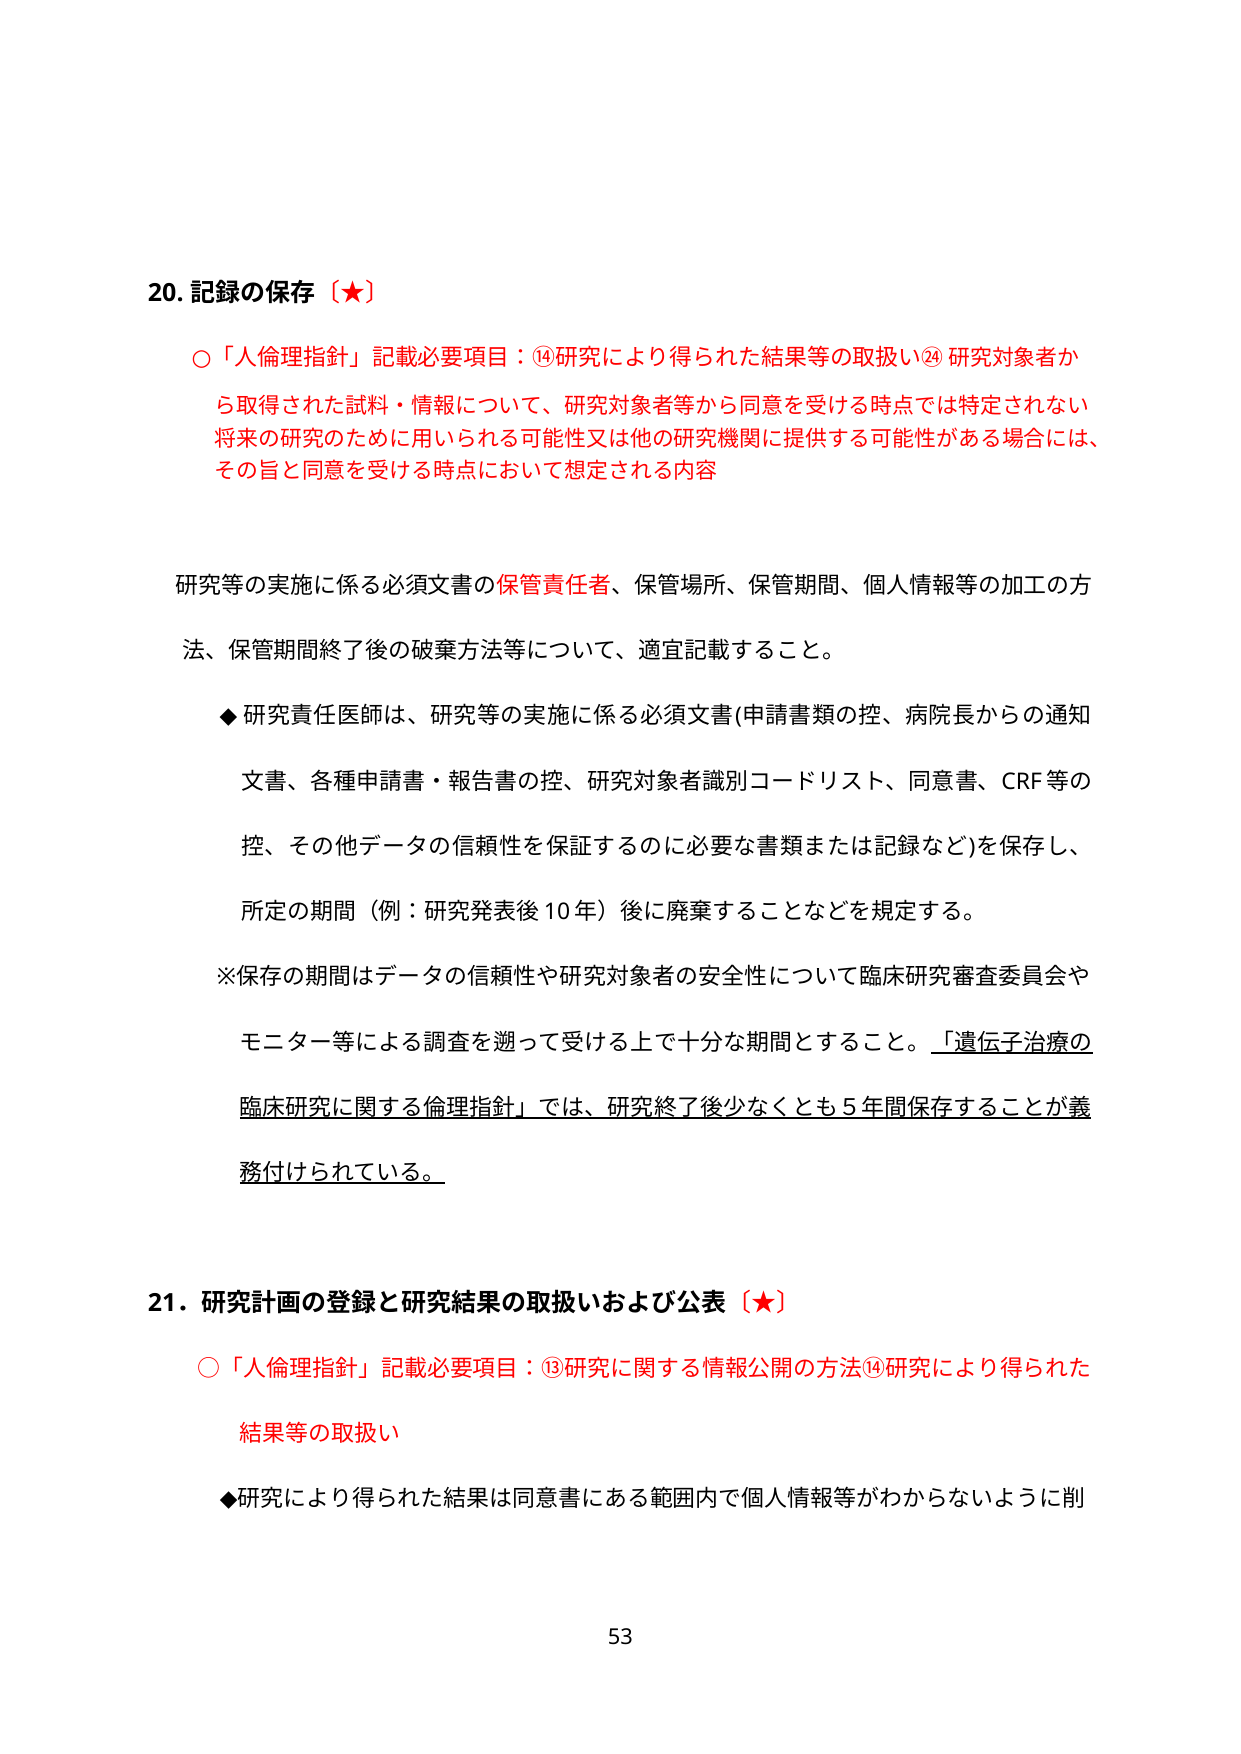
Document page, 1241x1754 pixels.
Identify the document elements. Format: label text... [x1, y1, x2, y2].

text ○「人倫理指針」記載必要項目：⑭研究により得られた結果等の取扱い㉔ 研究対象者から取得された試料・情報について、研究対象者等から同意を受ける時点では特定されない将来の研究のために用いられる可能性又は他の研究機関に提供する可能性がある場合には、その旨と同意を受ける時点において想定される内容 [191, 323, 1092, 486]
text ○「人倫理指針」記載必要項目：⑬研究に関する情報公開の方法⑭研究により得られた [148, 1333, 1092, 1399]
text ◆研究により得られた結果は同意書にある範囲内で個人情報等がわからないように削 [185, 1464, 1092, 1529]
text 研究等の実施に係る必須文書の保管責任者、保管場所、保管期間、個人情報等の加工の方法、保管期間終了後の破棄方法等について、適宜記載すること。 [148, 551, 1092, 681]
text ※保存の期間はデータの信頼性や研究対象者の安全性について臨床研究審査委員会やモニター等による調査を遡って受ける上で十分な期間とすること。「遺伝子治療の臨床研究に関する倫理指針」では、研究終了後少なくとも５年間保存することが義務付けられている。 [217, 942, 1092, 1203]
text 21．研究計画の登録と研究結果の取扱いおよび公表〔★〕 [148, 1268, 1092, 1333]
text ◆ 研究責任医師は、研究等の実施に係る必須文書(申請書類の控、病院長からの通知文書、各種申請書・報告書の控、研究対象者識別コードリスト、同意書、CRF等の控、その他データの信頼性を保証するのに必要な書類または記録など)を保存し、所定の期間（例：研究発表後10年）後に廃棄することなどを規定する。 [219, 681, 1092, 942]
text 結果等の取扱い [148, 1399, 1092, 1464]
text 20. 記録の保存〔★〕 [148, 257, 1092, 323]
